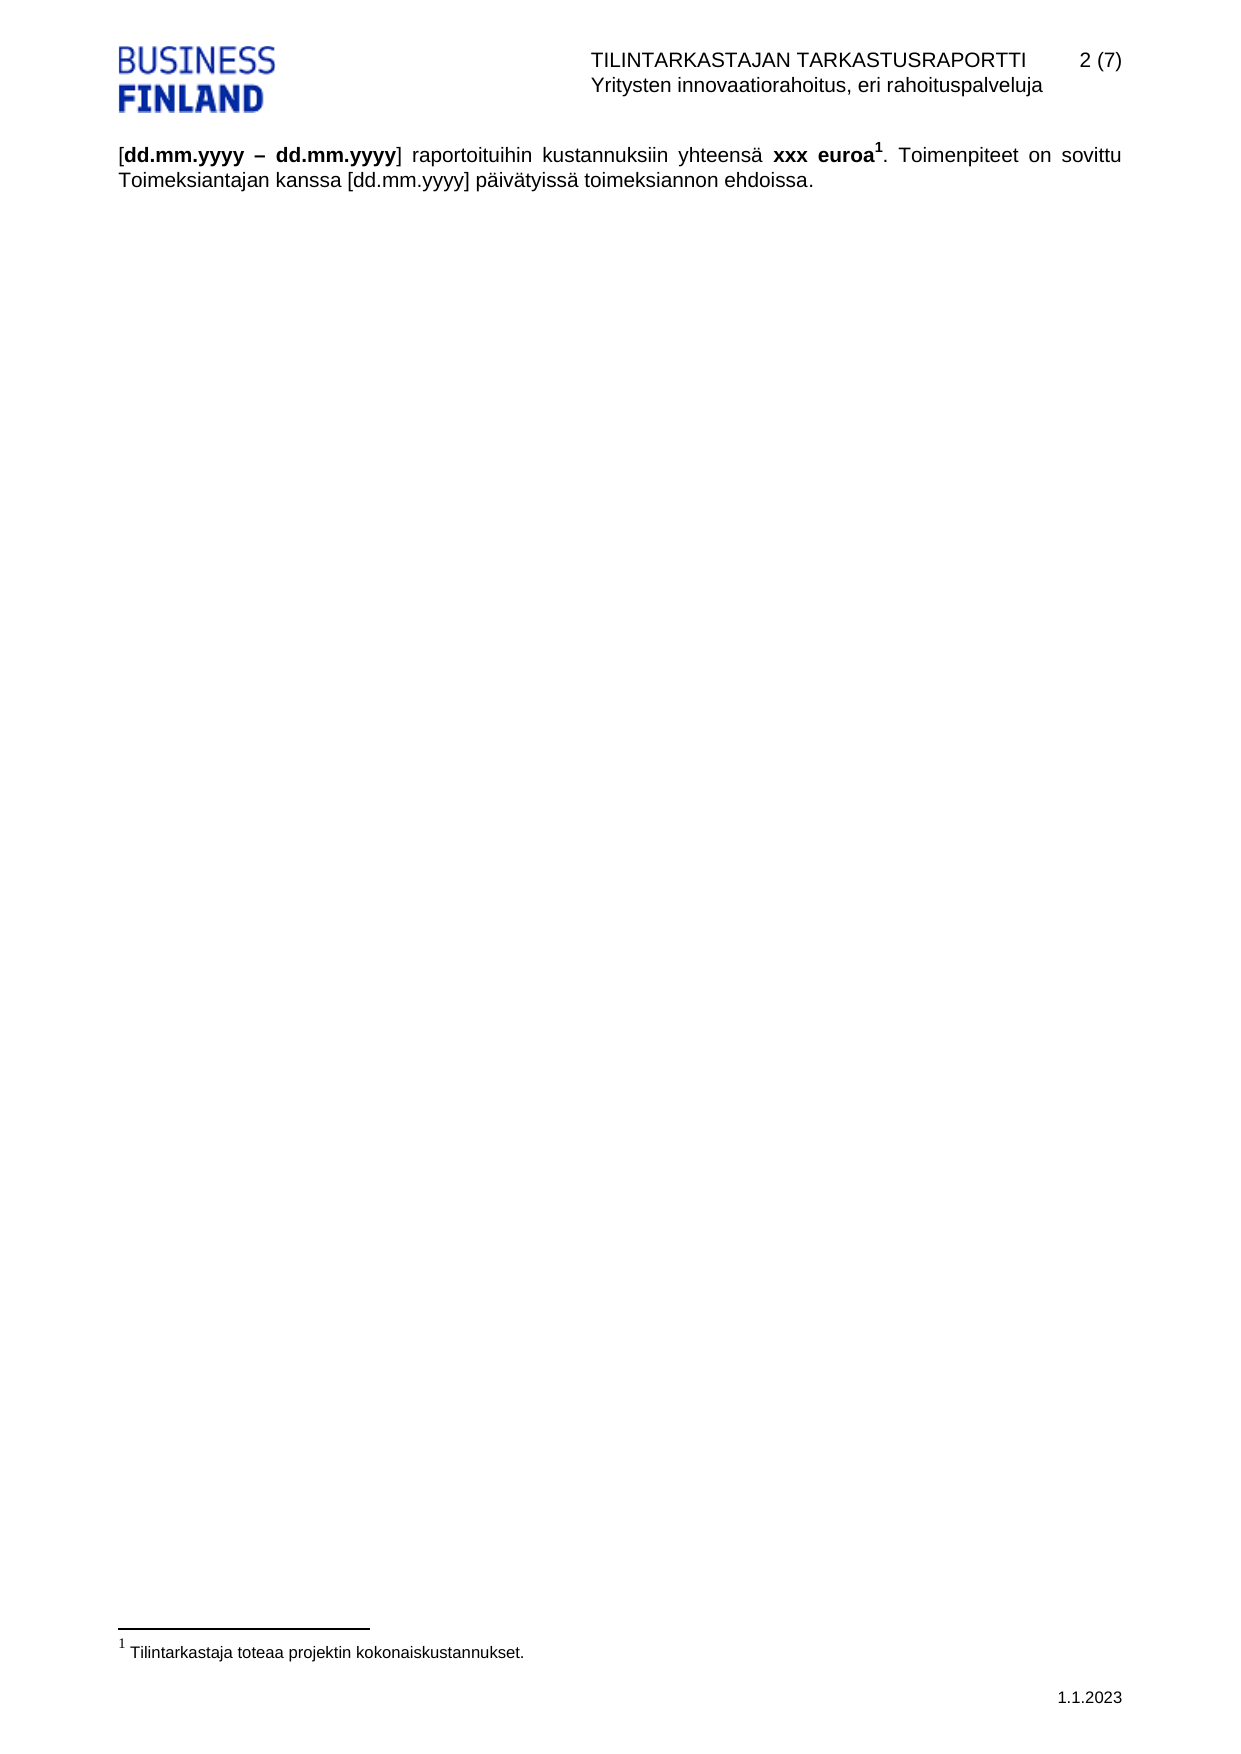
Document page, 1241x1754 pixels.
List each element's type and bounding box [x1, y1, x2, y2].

text [118, 139, 1122, 192]
picture [118, 46, 275, 113]
